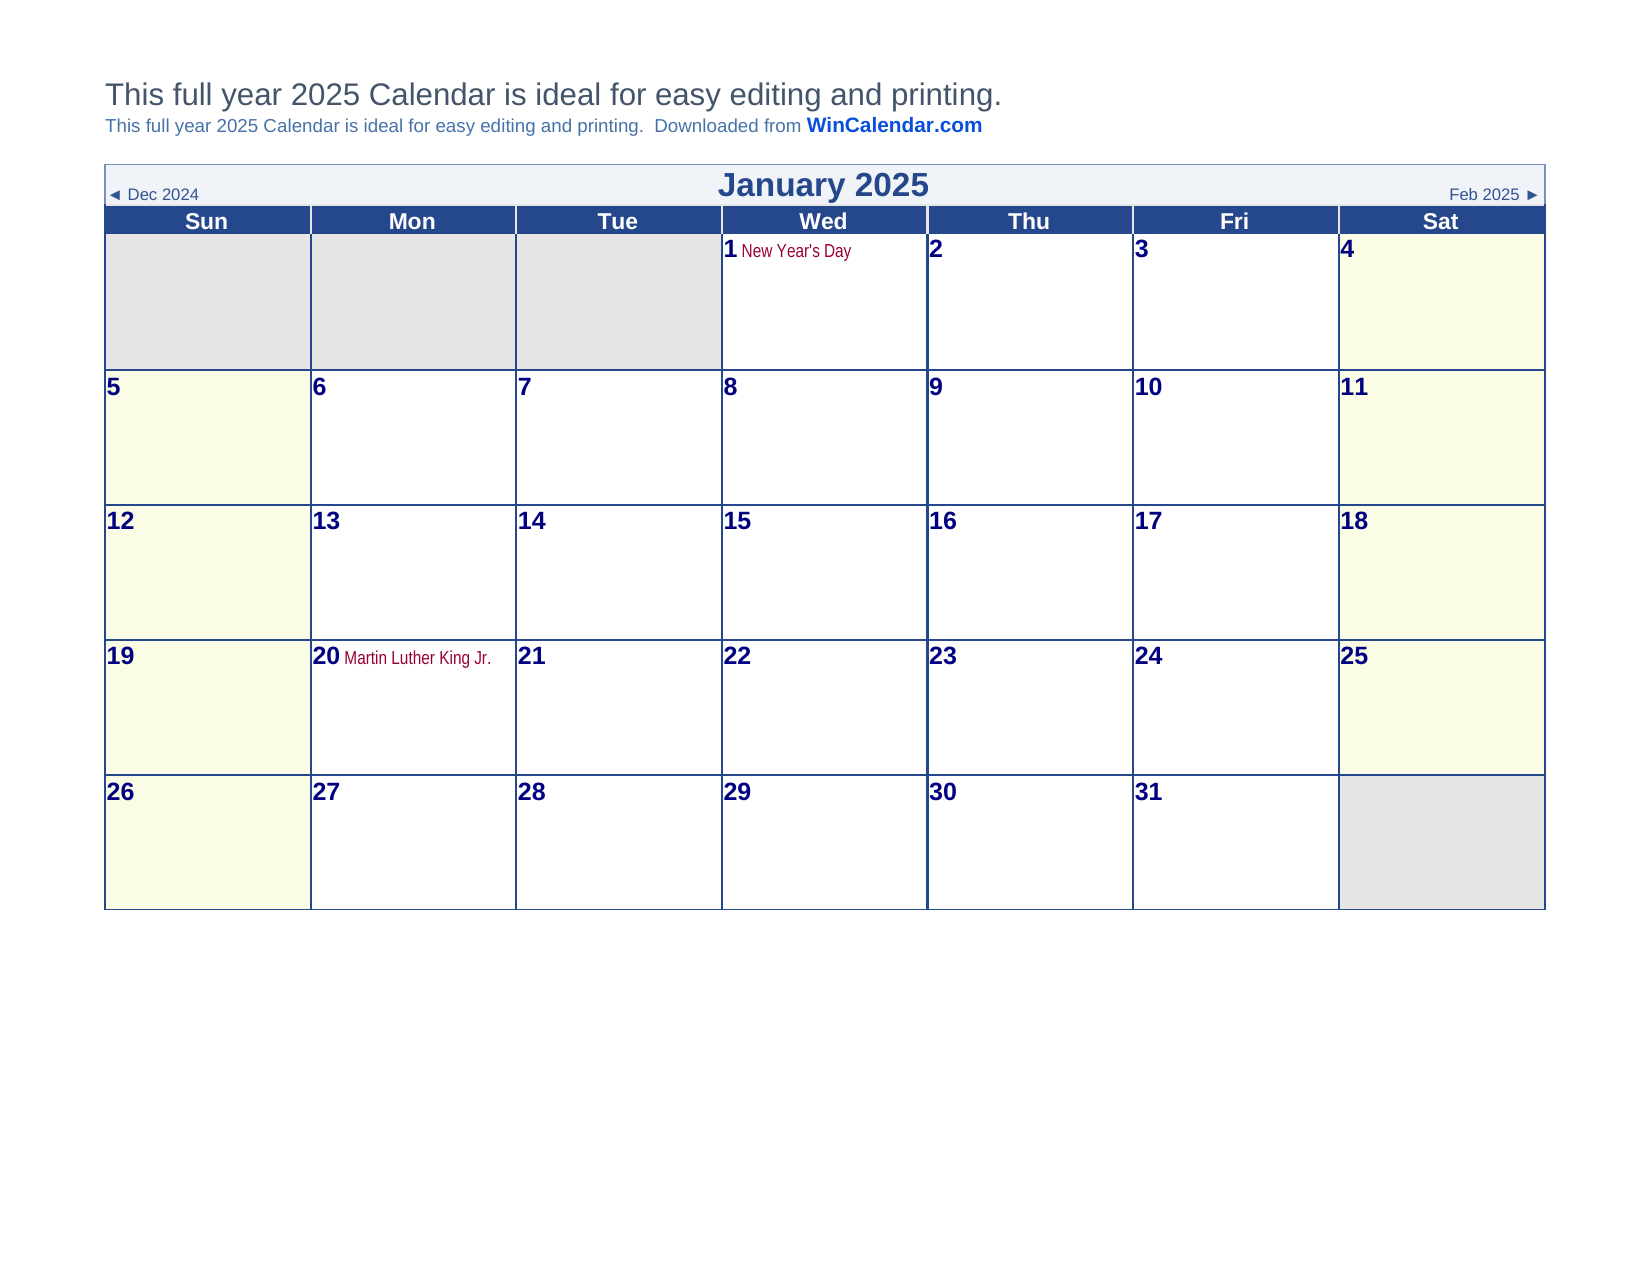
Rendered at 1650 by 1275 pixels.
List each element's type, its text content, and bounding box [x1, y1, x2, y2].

table_cell 1 New Year's Day [723, 234, 926, 369]
table_cell 24 [1134, 641, 1338, 774]
table_cell 11 [1340, 371, 1544, 504]
table_cell Sat [1340, 206, 1544, 234]
table_cell 31 [1134, 776, 1338, 909]
table_cell 4 [1340, 234, 1544, 369]
table_cell 3 [1134, 234, 1338, 369]
table_cell Mon [312, 206, 515, 234]
table_cell 19 [106, 641, 310, 774]
table_cell 26 [106, 776, 310, 909]
table_cell 9 [929, 371, 1132, 504]
table_cell 27 [312, 776, 515, 909]
table_cell 13 [312, 506, 515, 639]
table_cell 10 [1134, 371, 1338, 504]
table_cell 12 [106, 506, 310, 639]
table_cell Thu [929, 206, 1132, 234]
table_cell Sun [106, 206, 310, 234]
table_cell 15 [723, 506, 926, 639]
table_header January 2025 [311, 165, 1339, 204]
table_cell 8 [723, 371, 926, 504]
table_cell [517, 234, 721, 369]
table_cell 18 [1340, 506, 1544, 639]
table_cell 7 [517, 371, 721, 504]
table_cell [106, 234, 310, 369]
table_cell 5 [106, 371, 310, 504]
table_cell 16 [929, 506, 1132, 639]
table_cell 20 Martin Luther King Jr. [312, 641, 515, 774]
table_cell [1340, 776, 1544, 909]
table_cell Wed [723, 206, 926, 234]
table_cell 23 [929, 641, 1132, 774]
table_cell 14 [517, 506, 721, 639]
table_cell Fri [1134, 206, 1338, 234]
table_cell [312, 234, 515, 369]
text This full year 2025 Calendar is ideal for easy editing and printing. This full year 2025 Calendar is ideal for easy editing and printing. Downloaded from WinCalendar.com [105, 76, 1545, 164]
table_cell Tue [517, 206, 721, 234]
table_cell 17 [1134, 506, 1338, 639]
table_cell 21 [517, 641, 721, 774]
table_cell 22 [723, 641, 926, 774]
table_cell 2 [929, 234, 1132, 369]
table_cell 6 [312, 371, 515, 504]
table_cell 30 [929, 776, 1132, 909]
table_cell 25 [1340, 641, 1544, 774]
table_header Feb 2025 ► [1339, 165, 1544, 204]
table_cell 28 [517, 776, 721, 909]
table_cell 29 [723, 776, 926, 909]
table_header ◄ Dec 2024 [106, 165, 311, 204]
